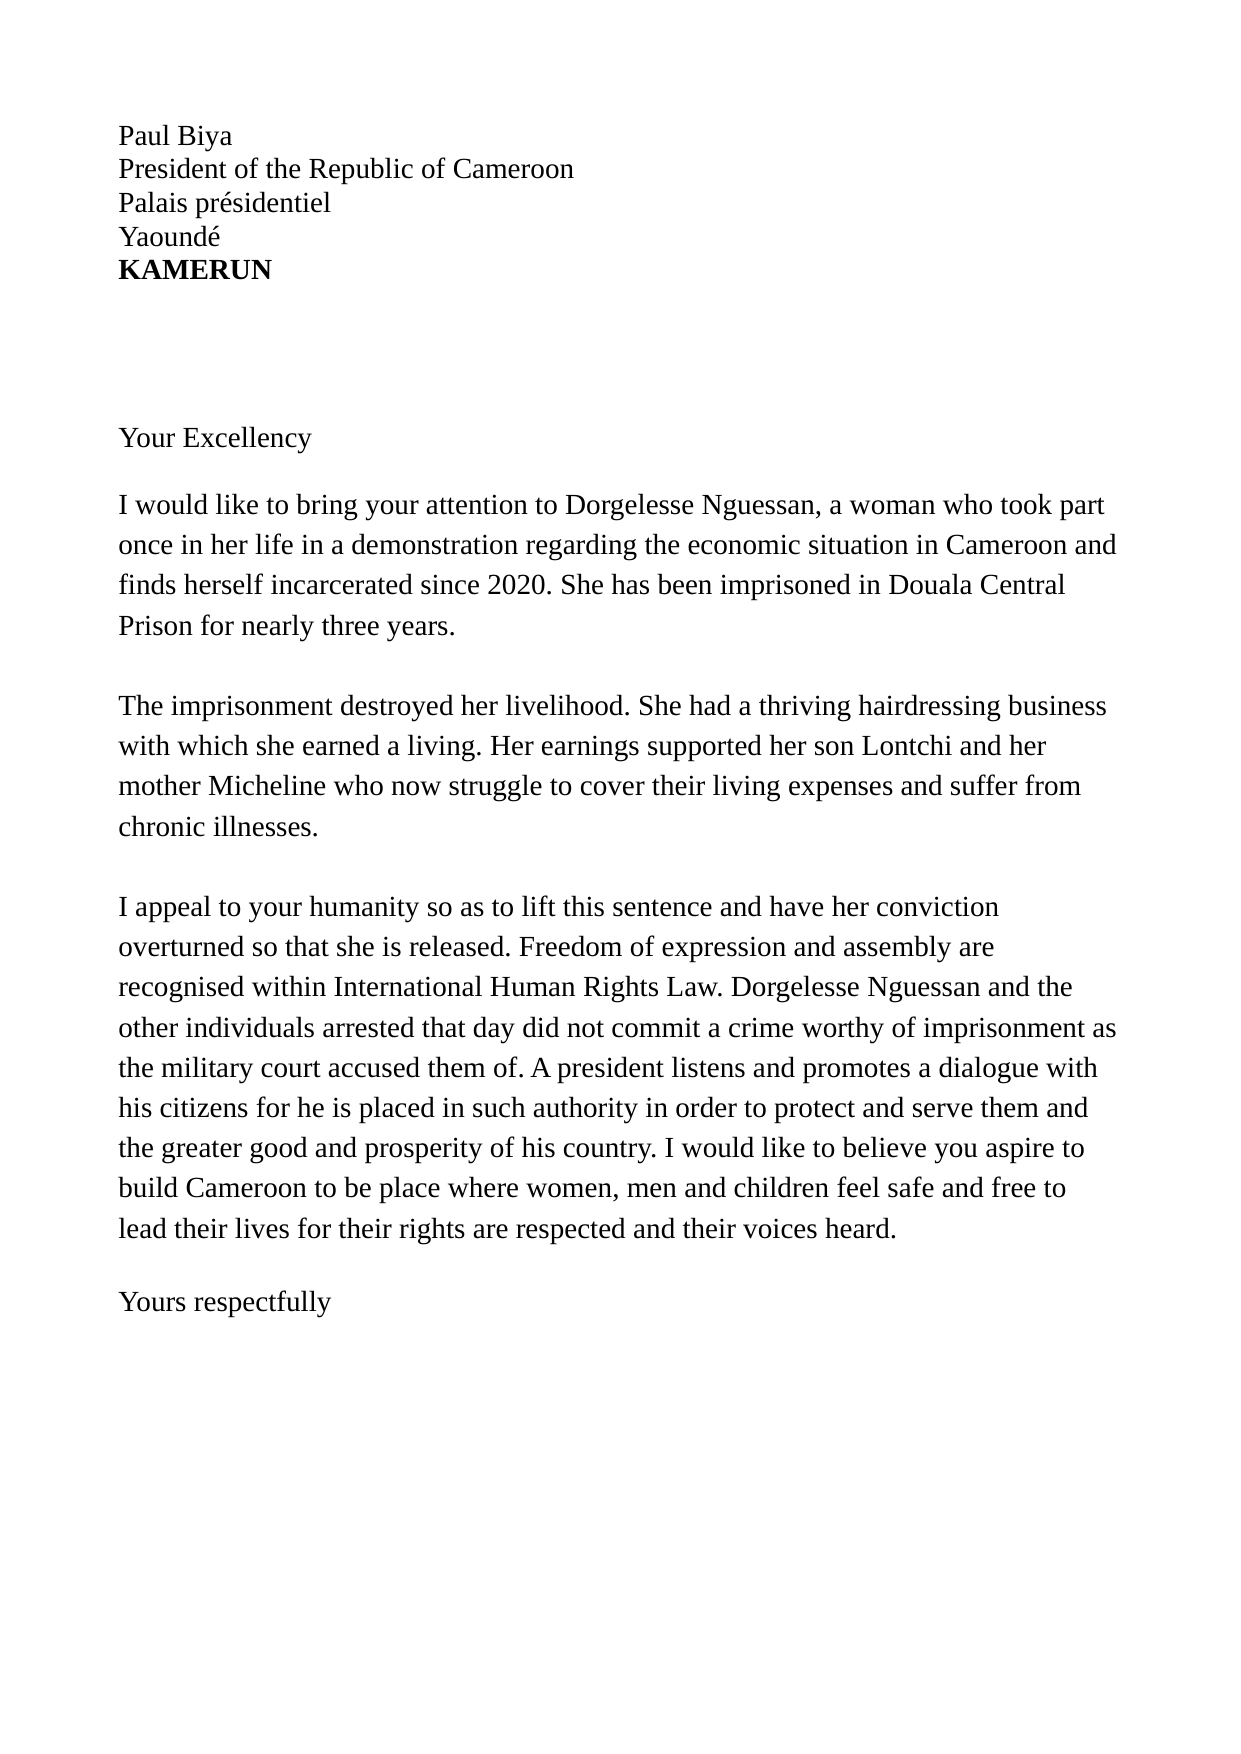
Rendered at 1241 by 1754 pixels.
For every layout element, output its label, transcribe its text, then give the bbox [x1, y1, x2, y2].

text President of the Republic of Cameroon [118, 152, 1122, 185]
text Paul Biya [118, 118, 1122, 152]
text KAMERUN [118, 252, 1122, 286]
text I would like to bring your attention to Dorgelesse Nguessan, a woman who took part once in her life in a demonstration regarding the economic situation in Cameroon and finds herself incarcerated since 2020. She has been imprisoned in Douala Central Prison for nearly three years. [118, 487, 1122, 641]
text Your Excellency [118, 420, 1122, 453]
text I appeal to your humanity so as to lift this sentence and have her conviction overturned so that she is released. Freedom of expression and assembly are recognised within International Human Rights Law. Dorgelesse Nguessan and the other individuals arrested that day did not commit a crime worthy of imprisonment as the military court accused them of. A president listens and promotes a dialogue with his citizens for he is placed in such authority in order to protect and serve them and the greater good and prosperity of his country. I would like to believe you aspire to build Cameroon to be place where women, men and children feel safe and free to lead their lives for their rights are respected and their voices heard. [118, 889, 1122, 1244]
text Yours respectfully [118, 1284, 1122, 1318]
text The imprisonment destroyed her livelihood. She had a thriving hairdressing business with which she earned a living. Her earnings supported her son Lontchi and her mother Micheline who now struggle to cover their living expenses and suffer from chronic illnesses. [118, 688, 1122, 842]
text Palais présidentiel [118, 185, 1122, 219]
text Yaoundé [118, 219, 1122, 252]
